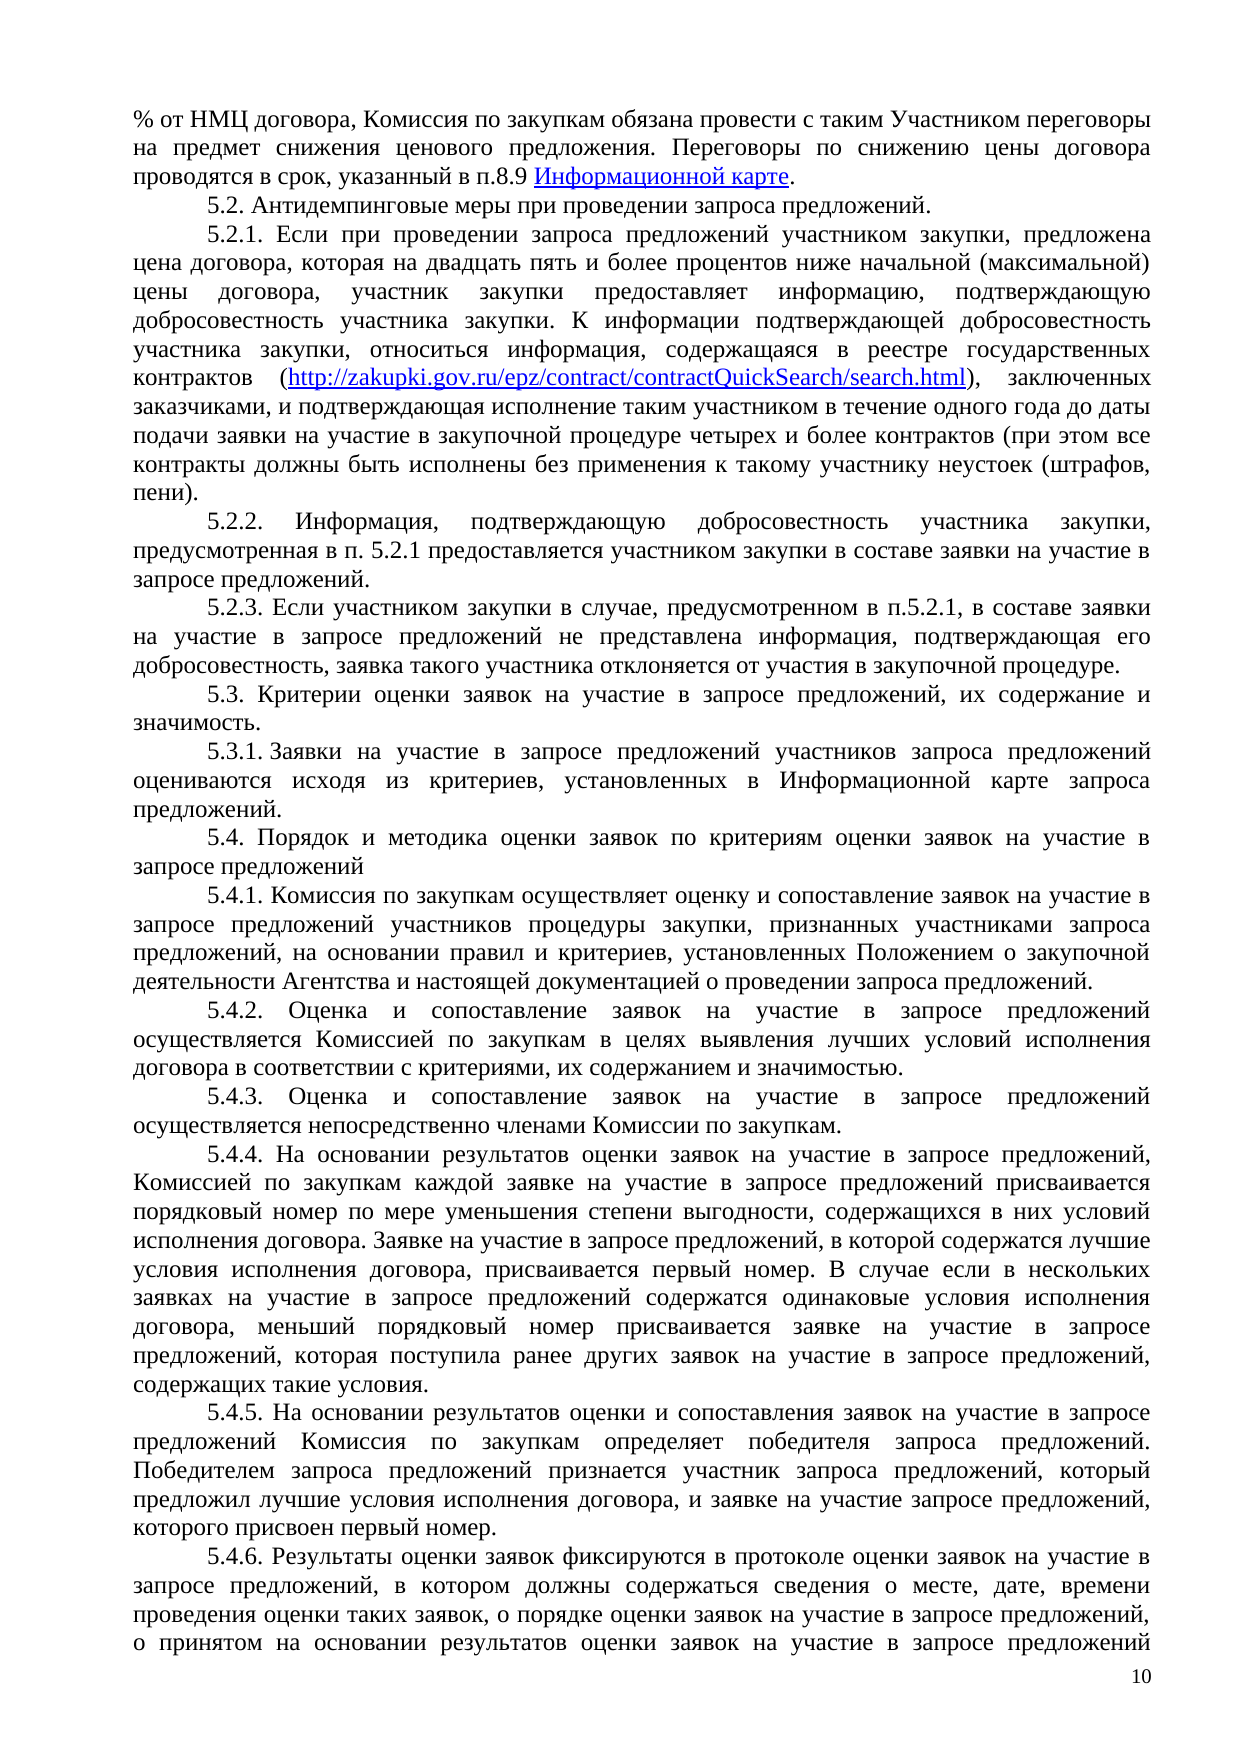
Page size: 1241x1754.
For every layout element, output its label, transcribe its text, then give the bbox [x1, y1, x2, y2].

text 5.4. Порядок и методика оценки заявок по критериям оценки заявок на участие в запросе предложений [133, 822, 1152, 880]
text 5.4.3. Оценка и сопоставление заявок на участие в запросе предложений осуществляется непосредственно членами Комиссии по закупкам. [133, 1081, 1152, 1139]
text 5.2.3. Если участником закупки в случае, предусмотренном в п.5.2.1, в составе заявки на участие в запросе предложений не представлена информация, подтверждающая его добросовестность, заявка такого участника отклоняется от участия в закупочной процедуре. [133, 592, 1152, 679]
text 5.2.1. Если при проведении запроса предложений участником закупки, предложена цена договора, которая на двадцать пять и более процентов ниже начальной (максимальной) цены договора, участник закупки предоставляет информацию, подтверждающую добросовестность участника закупки. К информации подтверждающей добросовестность участника закупки, относиться информация, содержащаяся в реестре государственных контрактов (http://zakupki.gov.ru/epz/contract/contractQuickSearch/search.html), заключенных заказчиками, и подтверждающая исполнение таким участником в течение одного года до даты подачи заявки на участие в закупочной процедуре четырех и более контрактов (при этом все контракты должны быть исполнены без применения к такому участнику неустоек (штрафов, пени). [133, 219, 1152, 506]
text 5.4.5. На основании результатов оценки и сопоставления заявок на участие в запросе предложений Комиссия по закупкам определяет победителя запроса предложений. Победителем запроса предложений признается участник запроса предложений, который предложил лучшие условия исполнения договора, и заявке на участие запросе предложений, которого присвоен первый номер. [133, 1397, 1152, 1541]
text 5.3. Критерии оценки заявок на участие в запросе предложений, их содержание и значимость. [133, 679, 1152, 736]
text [133, 104, 1152, 190]
text 5.2. Антидемпинговые меры при проведении запроса предложений. [133, 190, 1152, 219]
text 5.4.4. На основании результатов оценки заявок на участие в запросе предложений, Комиссией по закупкам каждой заявке на участие в запросе предложений присваивается порядковый номер по мере уменьшения степени выгодности, содержащихся в них условий исполнения договора. Заявке на участие в запросе предложений, в которой содержатся лучшие условия исполнения договора, присваивается первый номер. В случае если в нескольких заявках на участие в запросе предложений содержатся одинаковые условия исполнения договора, меньший порядковый номер присваивается заявке на участие в запросе предложений, которая поступила ранее других заявок на участие в запросе предложений, содержащих такие условия. [133, 1139, 1152, 1397]
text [133, 1541, 1152, 1656]
text 5.3.1. Заявки на участие в запросе предложений участников запроса предложений оцениваются исходя из критериев, установленных в Информационной карте запроса предложений. [133, 736, 1152, 822]
text 5.2.2. Информация, подтверждающую добросовестность участника закупки, предусмотренная в п. 5.2.1 предоставляется участником закупки в составе заявки на участие в запросе предложений. [133, 506, 1152, 592]
text 5.4.1. Комиссия по закупкам осуществляет оценку и сопоставление заявок на участие в запросе предложений участников процедуры закупки, признанных участниками запроса предложений, на основании правил и критериев, установленных Положением о закупочной деятельности Агентства и настоящей документацией о проведении запроса предложений. [133, 880, 1152, 995]
text 5.4.2. Оценка и сопоставление заявок на участие в запросе предложений осуществляется Комиссией по закупкам в целях выявления лучших условий исполнения договора в соответствии с критериями, их содержанием и значимостью. [133, 995, 1152, 1081]
